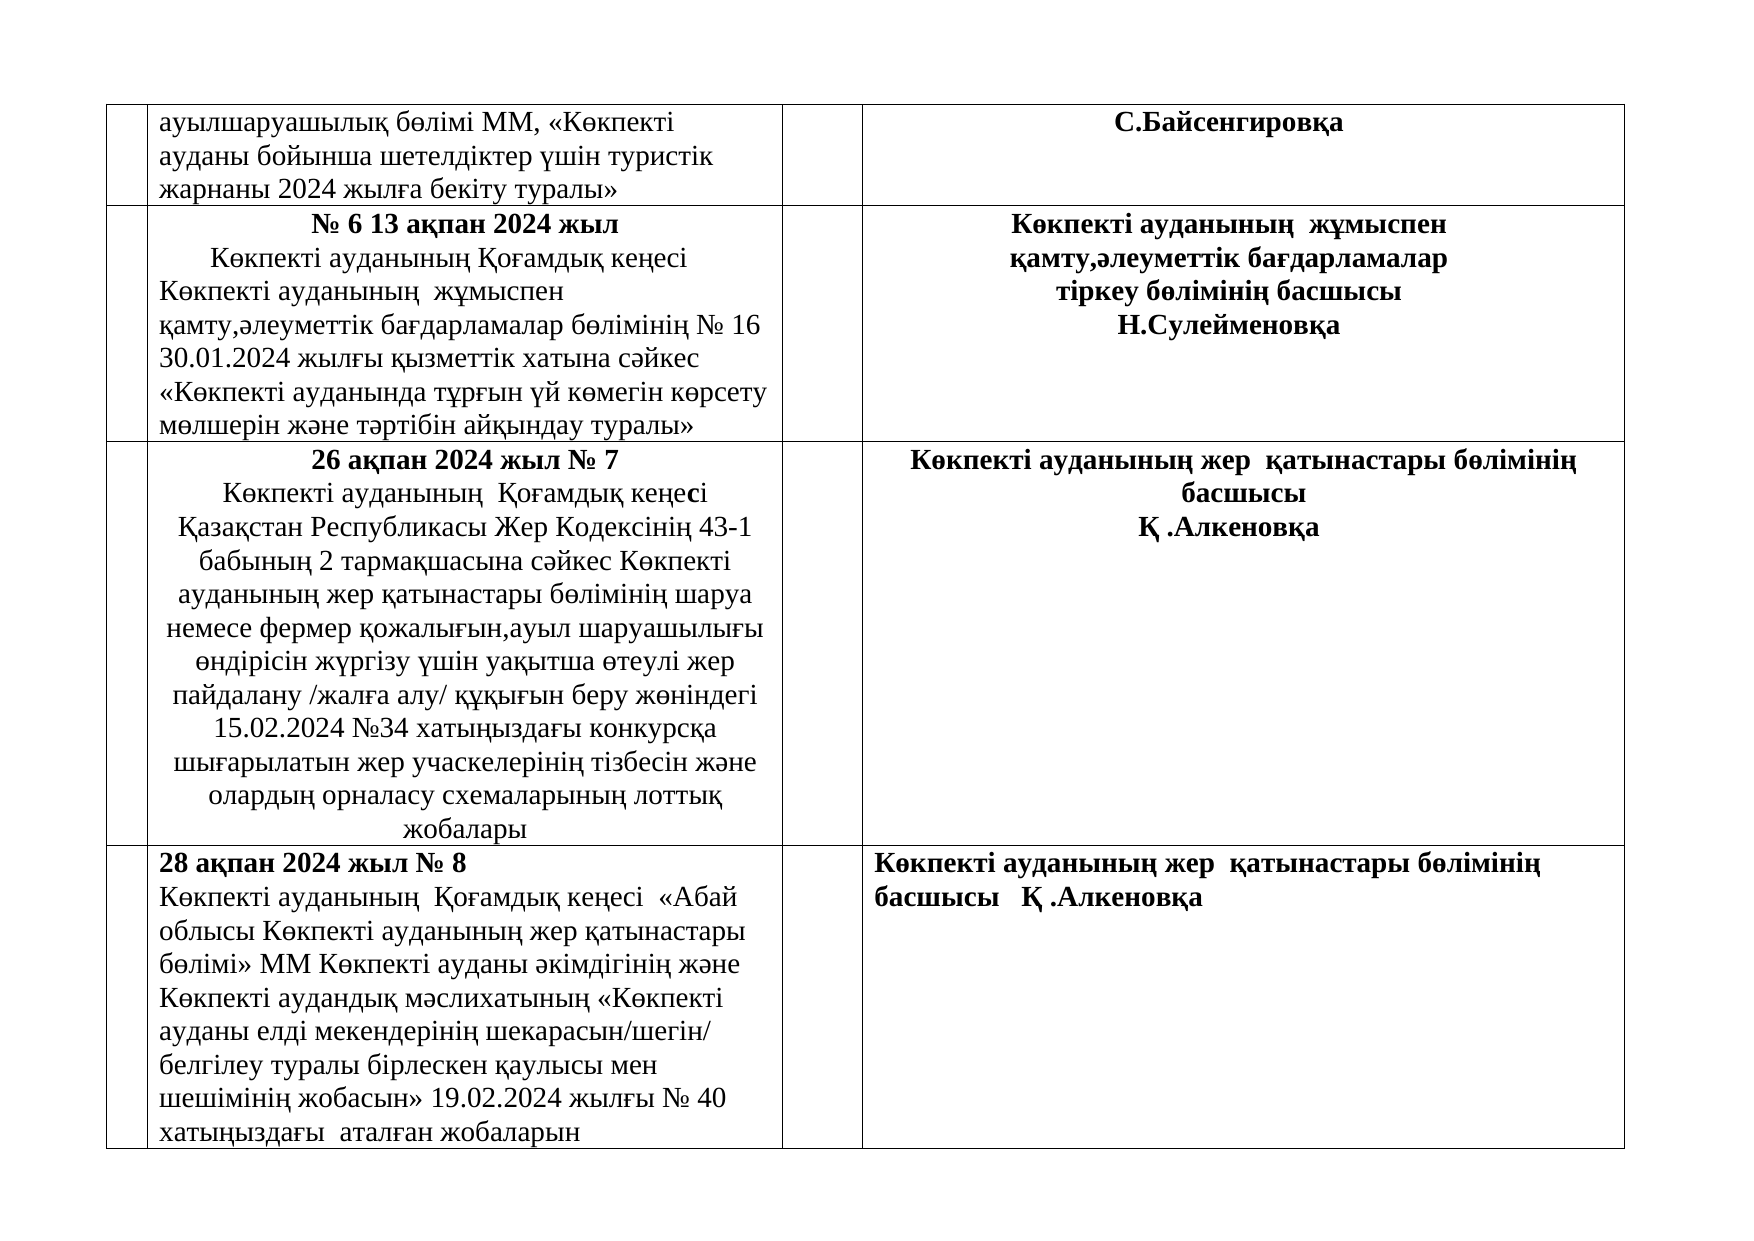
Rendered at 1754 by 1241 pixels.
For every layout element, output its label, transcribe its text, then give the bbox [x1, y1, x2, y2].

table_cell [107, 442, 147, 844]
table_cell [783, 442, 862, 844]
table_cell [783, 846, 862, 1147]
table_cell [863, 105, 1624, 205]
table_cell [783, 105, 862, 205]
table_cell 26 ақпан 2024 жыл № 7 Көкпекті ауданының Қоғамдық кеңесі Қазақстан Республикасы Жер Кодексінің 43-1 бабының 2 тармақшасына сәйкес Көкпекті ауданының жер қатынастары бөлімінің шаруа немесе фермер қожалығын,ауыл шаруашылығы өндірісін жүргізу үшін уақытша өтеулі жер пайдалану /жалға алу/ құқығын беру жөніндегі 15.02.2024 №34 хатыңыздағы конкурсқа шығарылатын жер учаскелерінің тізбесін және олардың орналасу схемаларының лоттық жобалары [148, 442, 782, 844]
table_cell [148, 105, 782, 205]
table_cell Көкпекті ауданының жұмыспен қамту,әлеуметтік бағдарламалар тіркеу бөлімінің басшысы Н.Сулейменовқа [863, 206, 1624, 441]
table_cell 28 ақпан 2024 жыл № 8 Көкпекті ауданының Қоғамдық кеңесі «Абай облысы Көкпекті ауданының жер қатынастары бөлімі» ММ Көкпекті ауданы әкімдігінің және Көкпекті аудандық мәслихатының «Көкпекті ауданы елді мекендерінің шекарасын/шегін/ белгілеу туралы бірлескен қаулысы мен шешімінің жобасын» 19.02.2024 жылғы № 40 хатыңыздағы аталған жобаларын [148, 846, 782, 1147]
table_cell [107, 846, 147, 1147]
table_cell [107, 105, 147, 205]
table_cell [107, 206, 147, 441]
table_cell № 6 13 ақпан 2024 жыл Көкпекті ауданының Қоғамдық кеңесі Көкпекті ауданының жұмыспен қамту,әлеуметтік бағдарламалар бөлімінің № 16 30.01.2024 жылғы қызметтік хатына сәйкес «Көкпекті ауданында тұрғын үй көмегін көрсету мөлшерін және тәртібін айқындау туралы» [148, 206, 782, 441]
table_cell Көкпекті ауданының жер қатынастары бөлімінің басшысы Қ .Алкеновқа [863, 442, 1624, 844]
table_cell [783, 206, 862, 441]
table_cell Көкпекті ауданының жер қатынастары бөлімінің басшысы Қ .Алкеновқа [863, 846, 1624, 1147]
